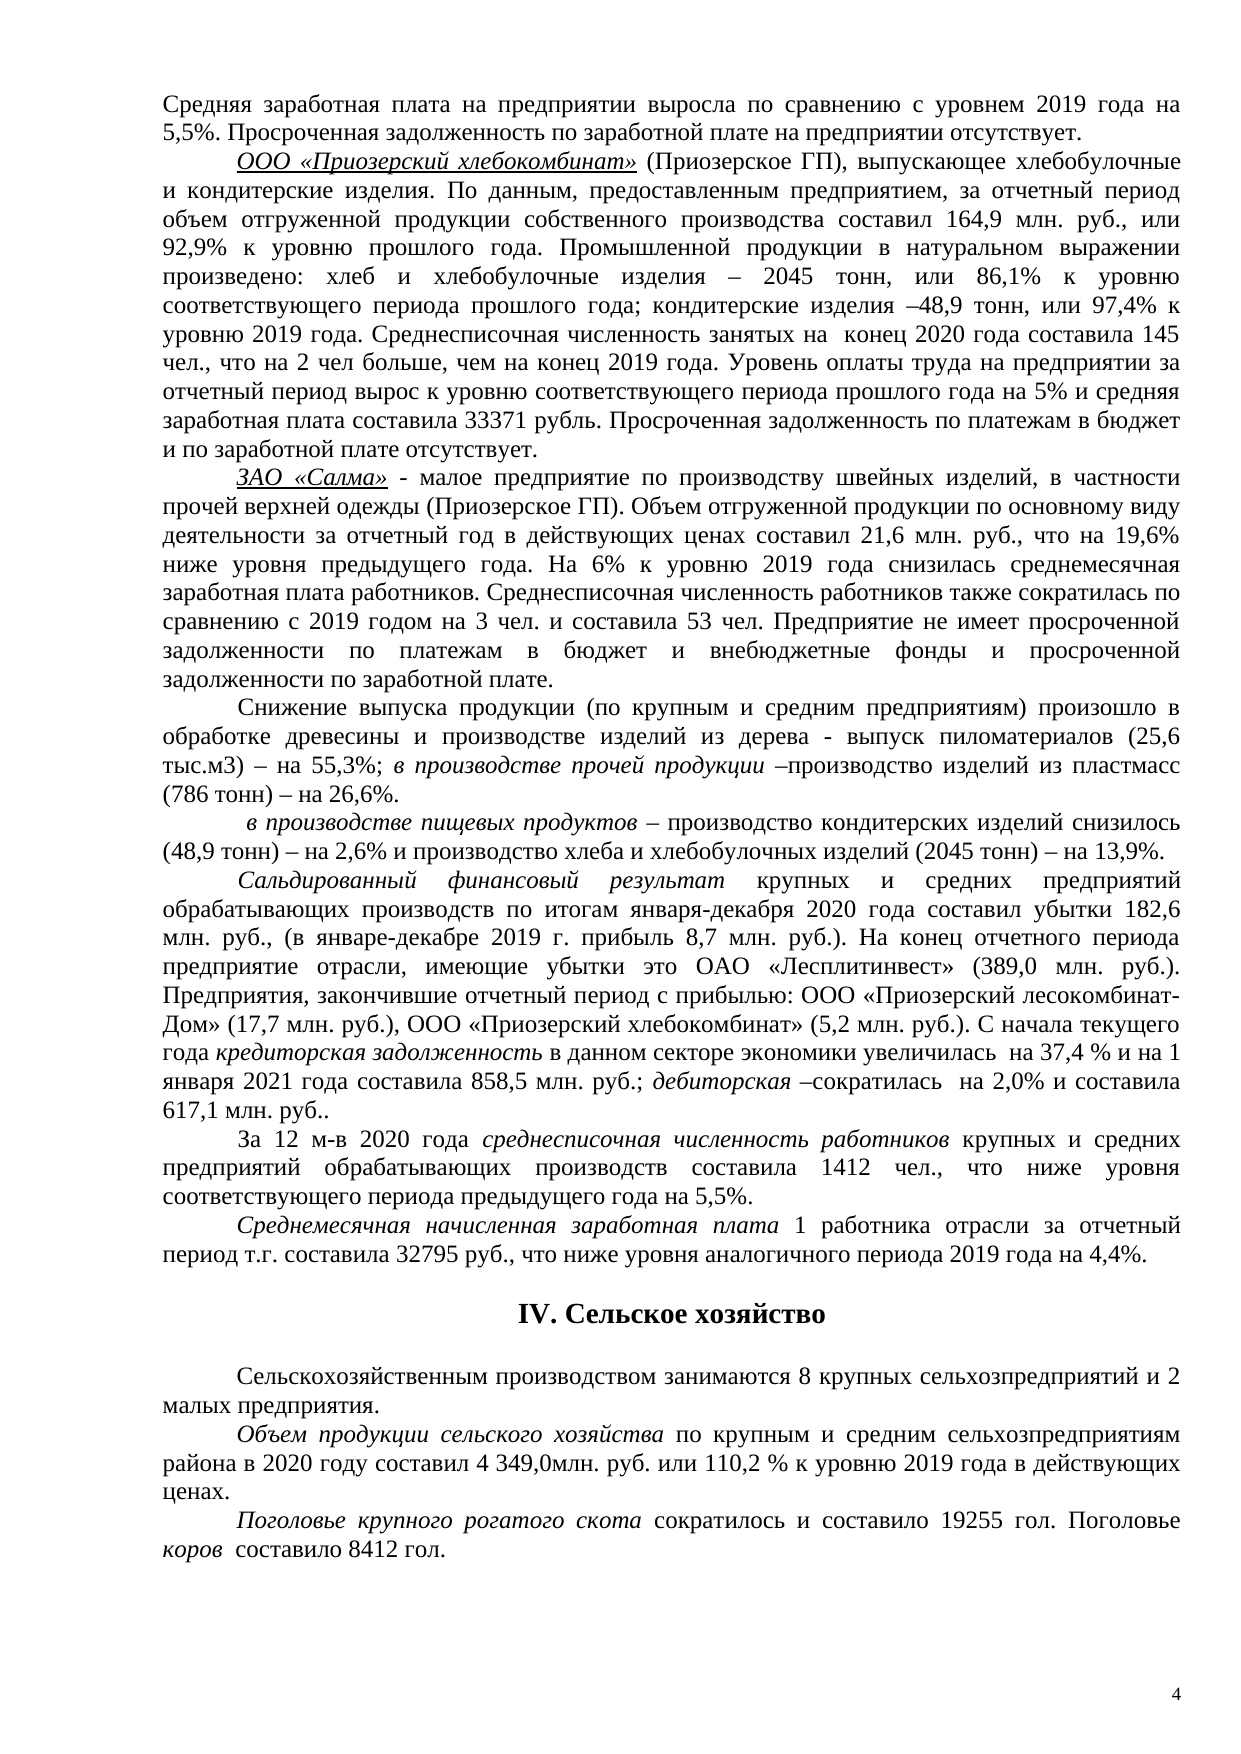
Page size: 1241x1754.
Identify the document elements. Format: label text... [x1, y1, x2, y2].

text Среднемесячная начисленная заработная плата 1 работника отрасли за отчетный период т.г. составила 32795 руб., что ниже уровня аналогичного периода 2019 года на 4,4%. [162, 1210, 1181, 1267]
text За 12 м-в 2020 года среднесписочная численность работников крупных и средних предприятий обрабатывающих производств составила 1412 чел., что ниже уровня соответствующего периода предыдущего года на 5,5%. [162, 1124, 1181, 1210]
text IV. Сельское хозяйство [162, 1296, 1181, 1330]
text Сельскохозяйственным производством занимаются 8 крупных сельхозпредприятий и 2 малых предприятия. [162, 1361, 1181, 1419]
text Объем продукции сельского хозяйства по крупным и средним сельхозпредприятиям района в 2020 году составил 4 349,0млн. руб. или 110,2 % к уровню 2019 года в действующих ценах. [162, 1419, 1181, 1505]
text в производстве пищевых продуктов – производство кондитерских изделий снизилось (48,9 тонн) – на 2,6% и производство хлеба и хлебобулочных изделий (2045 тонн) – на 13,9%. [162, 807, 1181, 865]
text Сальдированный финансовый результат крупных и средних предприятий обрабатывающих производств по итогам января-декабря 2020 года составил убытки 182,6 млн. руб., (в январе-декабре 2019 г. прибыль 8,7 млн. руб.). На конец отчетного периода предприятие отрасли, имеющие убытки это ОАО «Лесплитинвест» (389,0 млн. руб.). Предприятия, закончившие отчетный период с прибылью: ООО «Приозерский лесокомбинат-Дом» (17,7 млн. руб.), ООО «Приозерский хлебокомбинат» (5,2 млн. руб.). С начала текущего года кредиторская задолженность в данном секторе экономики увеличилась на 37,4 % и на 1 января 2021 года составила 858,5 млн. руб.; дебиторская –сократилась на 2,0% и составила 617,1 млн. руб.. [162, 865, 1181, 1124]
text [162, 89, 1181, 146]
text Снижение выпуска продукции (по крупным и средним предприятиям) произошло в обработке древесины и производстве изделий из дерева - выпуск пиломатериалов (25,6 тыс.м3) – на 55,3%; в производстве прочей продукции –производство изделий из пластмасс (786 тонн) – на 26,6%. [162, 692, 1181, 807]
text Поголовье крупного рогатого скота сократилось и составило 19255 гол. Поголовье коров составило 8412 гол. [162, 1505, 1181, 1563]
text ЗАО «Салма» - малое предприятие по производству швейных изделий, в частности прочей верхней одежды (Приозерское ГП). Объем отгруженной продукции по основному виду деятельности за отчетный год в действующих ценах составил 21,6 млн. руб., что на 19,6% ниже уровня предыдущего года. На 6% к уровню 2019 года снизилась среднемесячная заработная плата работников. Среднесписочная численность работников также сократилась по сравнению с 2019 годом на 3 чел. и составила 53 чел. Предприятие не имеет просроченной задолженности по платежам в бюджет и внебюджетные фонды и просроченной задолженности по заработной плате. [162, 462, 1181, 692]
text ООО «Приозерский хлебокомбинат» (Приозерское ГП), выпускающее хлебобулочные и кондитерские изделия. По данным, предоставленным предприятием, за отчетный период объем отгруженной продукции собственного производства составил 164,9 млн. руб., или 92,9% к уровню прошлого года. Промышленной продукции в натуральном выражении произведено: хлеб и хлебобулочные изделия – 2045 тонн, или 86,1% к уровню соответствующего периода прошлого года; кондитерские изделия –48,9 тонн, или 97,4% к уровню 2019 года. Среднесписочная численность занятых на конец 2020 года составила 145 чел., что на 2 чел больше, чем на конец 2019 года. Уровень оплаты труда на предприятии за отчетный период вырос к уровню соответствующего периода прошлого года на 5% и средняя заработная плата составила 33371 рубль. Просроченная задолженность по платежам в бюджет и по заработной плате отсутствует. [162, 146, 1181, 462]
